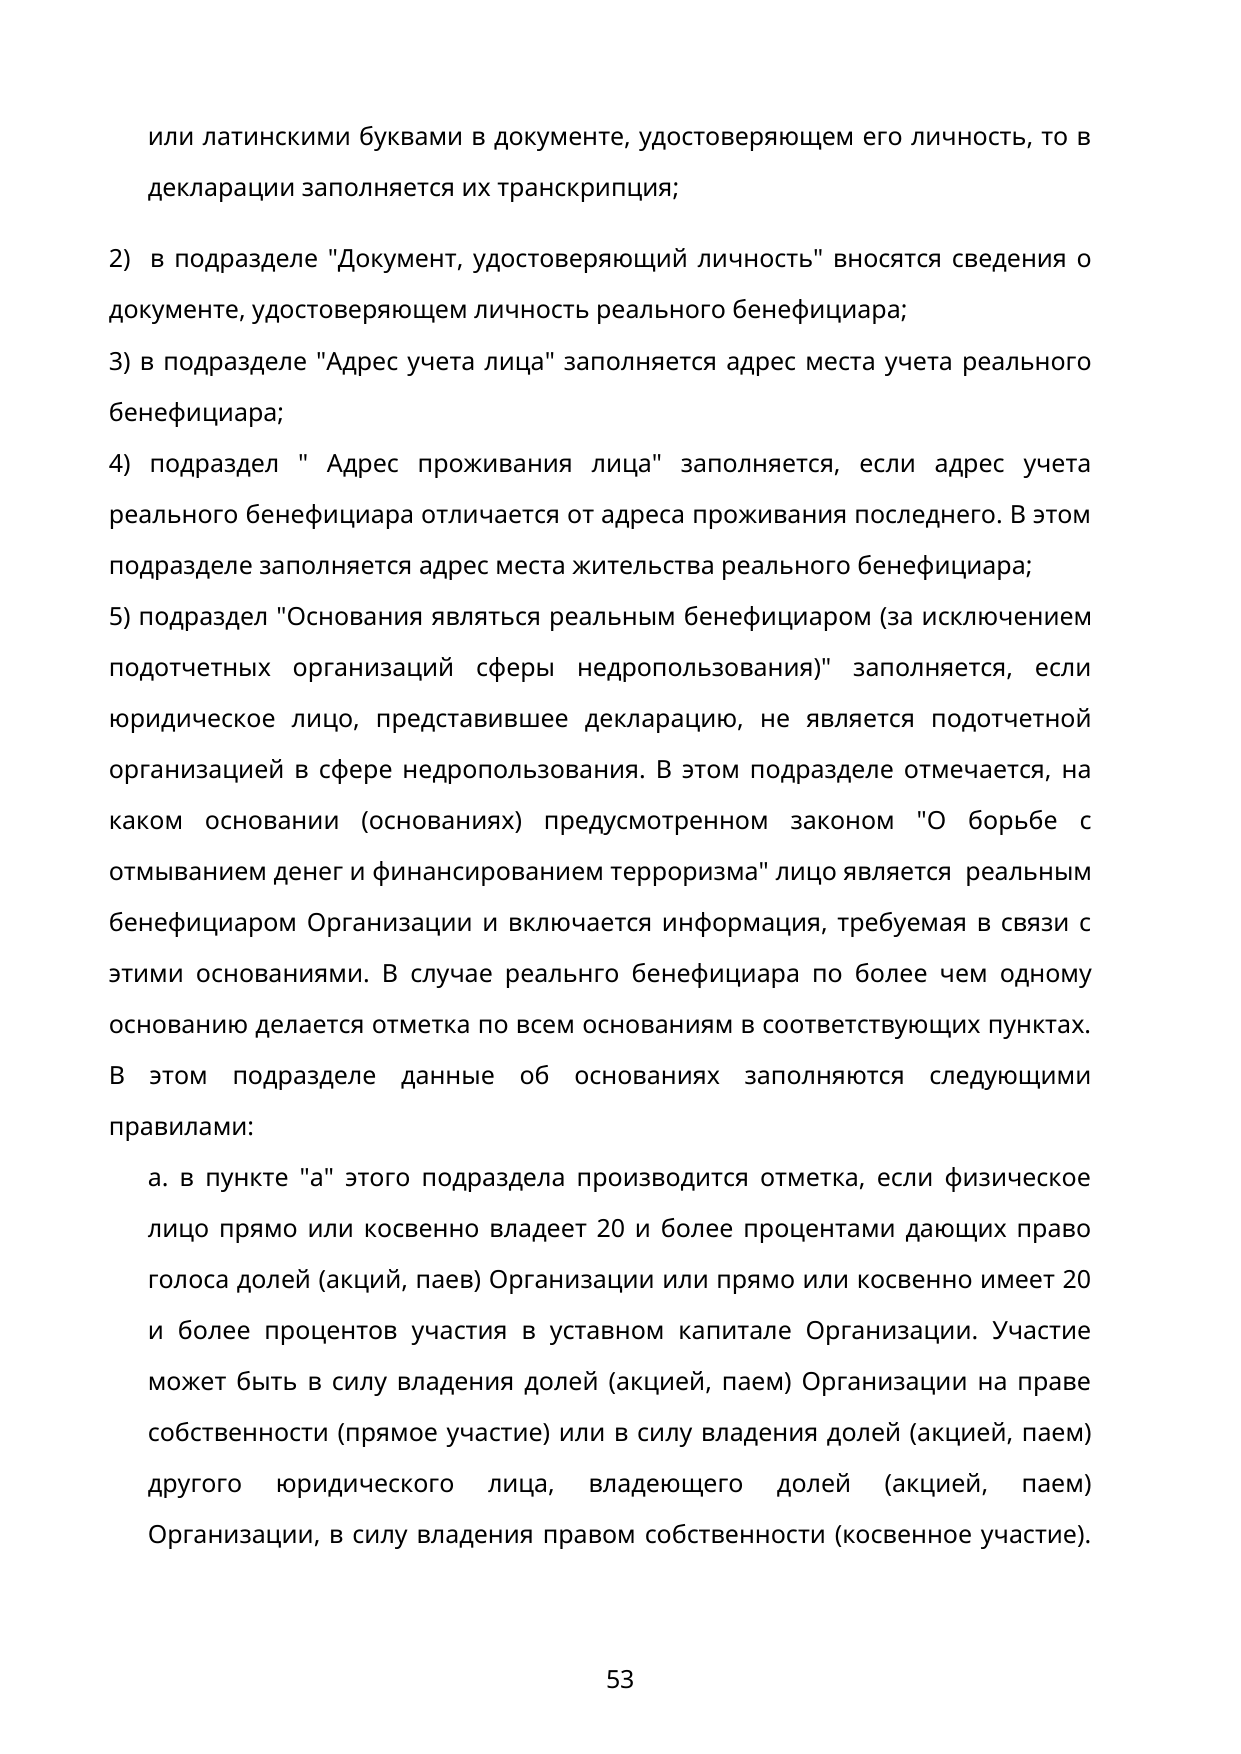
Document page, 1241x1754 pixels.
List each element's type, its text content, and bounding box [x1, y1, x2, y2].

text 3) в подразделе "Адрес учета лица" заполняется адрес места учета реального бенефициара; [109, 343, 1092, 428]
text 2) в подразделе "Документ, удостоверяющий личность" вносятся сведения о документе, удостоверяющем личность реального бенефициара; [109, 241, 1092, 326]
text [148, 1160, 1092, 1551]
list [109, 118, 1092, 203]
text 5) подраздел "Основания являться реальным бенефициаром (за исключением подотчетных организаций сферы недропользования)" заполняется, если юридическое лицо, представившее декларацию, не является подотчетной организацией в сфере недропользования. В этом подразделе отмечается, на каком основании (основаниях) предусмотренном законом "О борьбе с отмыванием денег и финансированием терроризма" лицо является реальным бенефициаром Организации и включается информация, требуемая в связи с этими основаниями. В случае реальнго бенефициара по более чем одному основанию делается отметка по всем основаниям в соответствующих пунктах. В этом подразделе данные об основаниях заполняются следующими правилами: [109, 598, 1092, 1143]
text 4) подраздел " Адрес проживания лица" заполняется, если адрес учета реального бенефициара отличается от адреса проживания последнего. В этом подразделе заполняется адрес места жительства реального бенефициара; [109, 445, 1092, 581]
